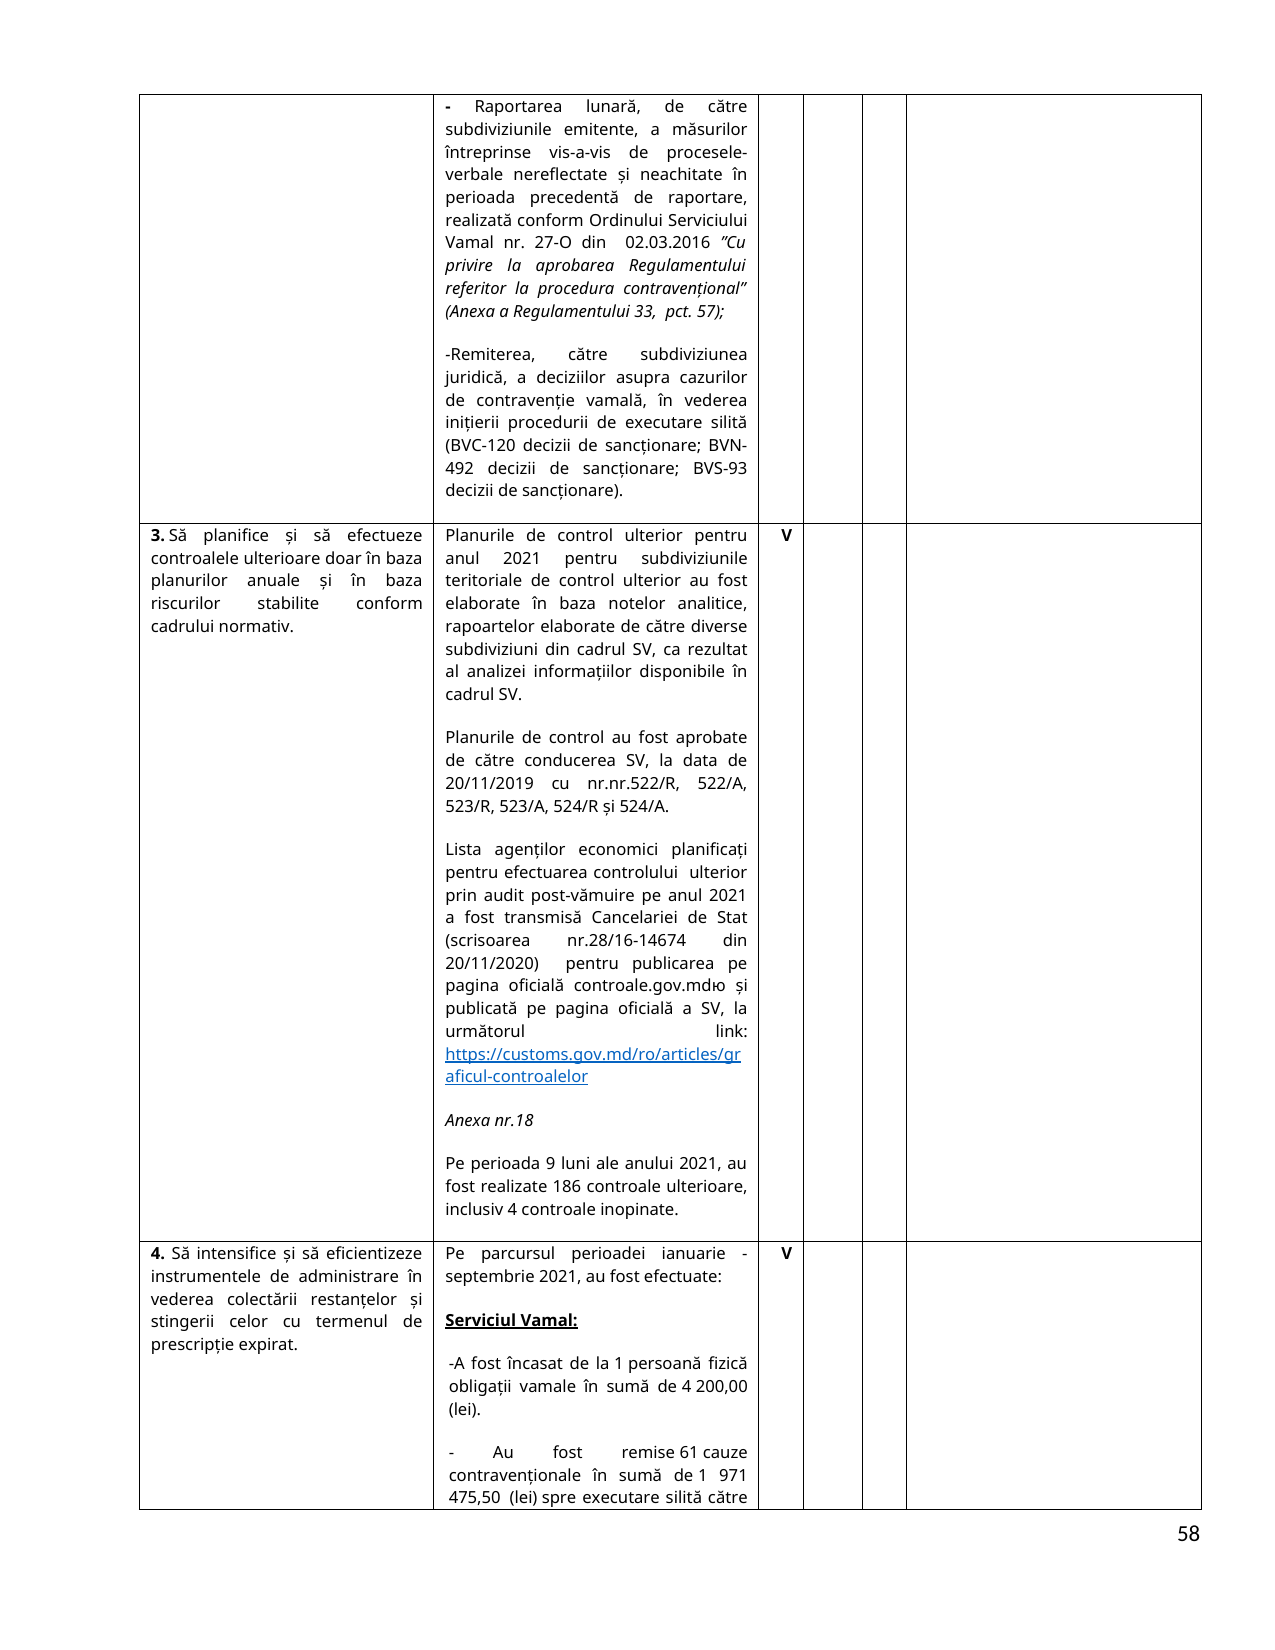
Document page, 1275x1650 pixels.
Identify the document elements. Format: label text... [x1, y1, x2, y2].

table_cell Planurile de control ulterior pentru anul 2021 pentru subdiviziunile teritoriale de control ulterior au fost elaborate în baza notelor analitice, rapoartelor elaborate de către diverse subdiviziuni din cadrul SV, ca rezultat al analizei informațiilor disponibile în cadrul SV. Planurile de control au fost aprobate de către conducerea SV, la data de 20/11/2019 cu nr.nr.522/R, 522/A, 523/R, 523/A, 524/R și 524/A. Lista agenților economici planificați pentru efectuarea controlului ulterior prin audit post-vămuire pe anul 2021 a fost transmisă Cancelariei de Stat (scrisoarea nr.28/16-14674 din 20/11/2020) pentru publicarea pe pagina oficială controale.gov.mdю și publicată pe pagina oficială a SV, la următorul link: https://customs.gov.md/ro/articles/graficul-controalelor Anexa nr.18 Pe perioada 9 luni ale anului 2021, au fost realizate 186 controale ulterioare, inclusiv 4 controale inopinate. [434, 524, 758, 1241]
table_cell V [804, 95, 862, 522]
table_cell [907, 95, 1201, 522]
table_cell [863, 1242, 906, 1509]
table_cell [863, 95, 906, 522]
table_cell V [759, 524, 803, 1241]
table_cell [907, 1242, 1201, 1509]
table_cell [434, 95, 758, 522]
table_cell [140, 95, 433, 522]
table_cell [759, 95, 803, 522]
table_cell [804, 524, 862, 1241]
table_cell V [759, 1242, 803, 1509]
table_cell [804, 1242, 862, 1509]
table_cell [140, 1242, 433, 1509]
table_cell 3. Să planifice și să efectueze controalele ulterioare doar în baza planurilor anuale și în baza riscurilor stabilite conform cadrului normativ. [140, 524, 433, 1241]
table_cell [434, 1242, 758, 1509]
table_cell [907, 524, 1201, 1241]
table_cell [863, 524, 906, 1241]
